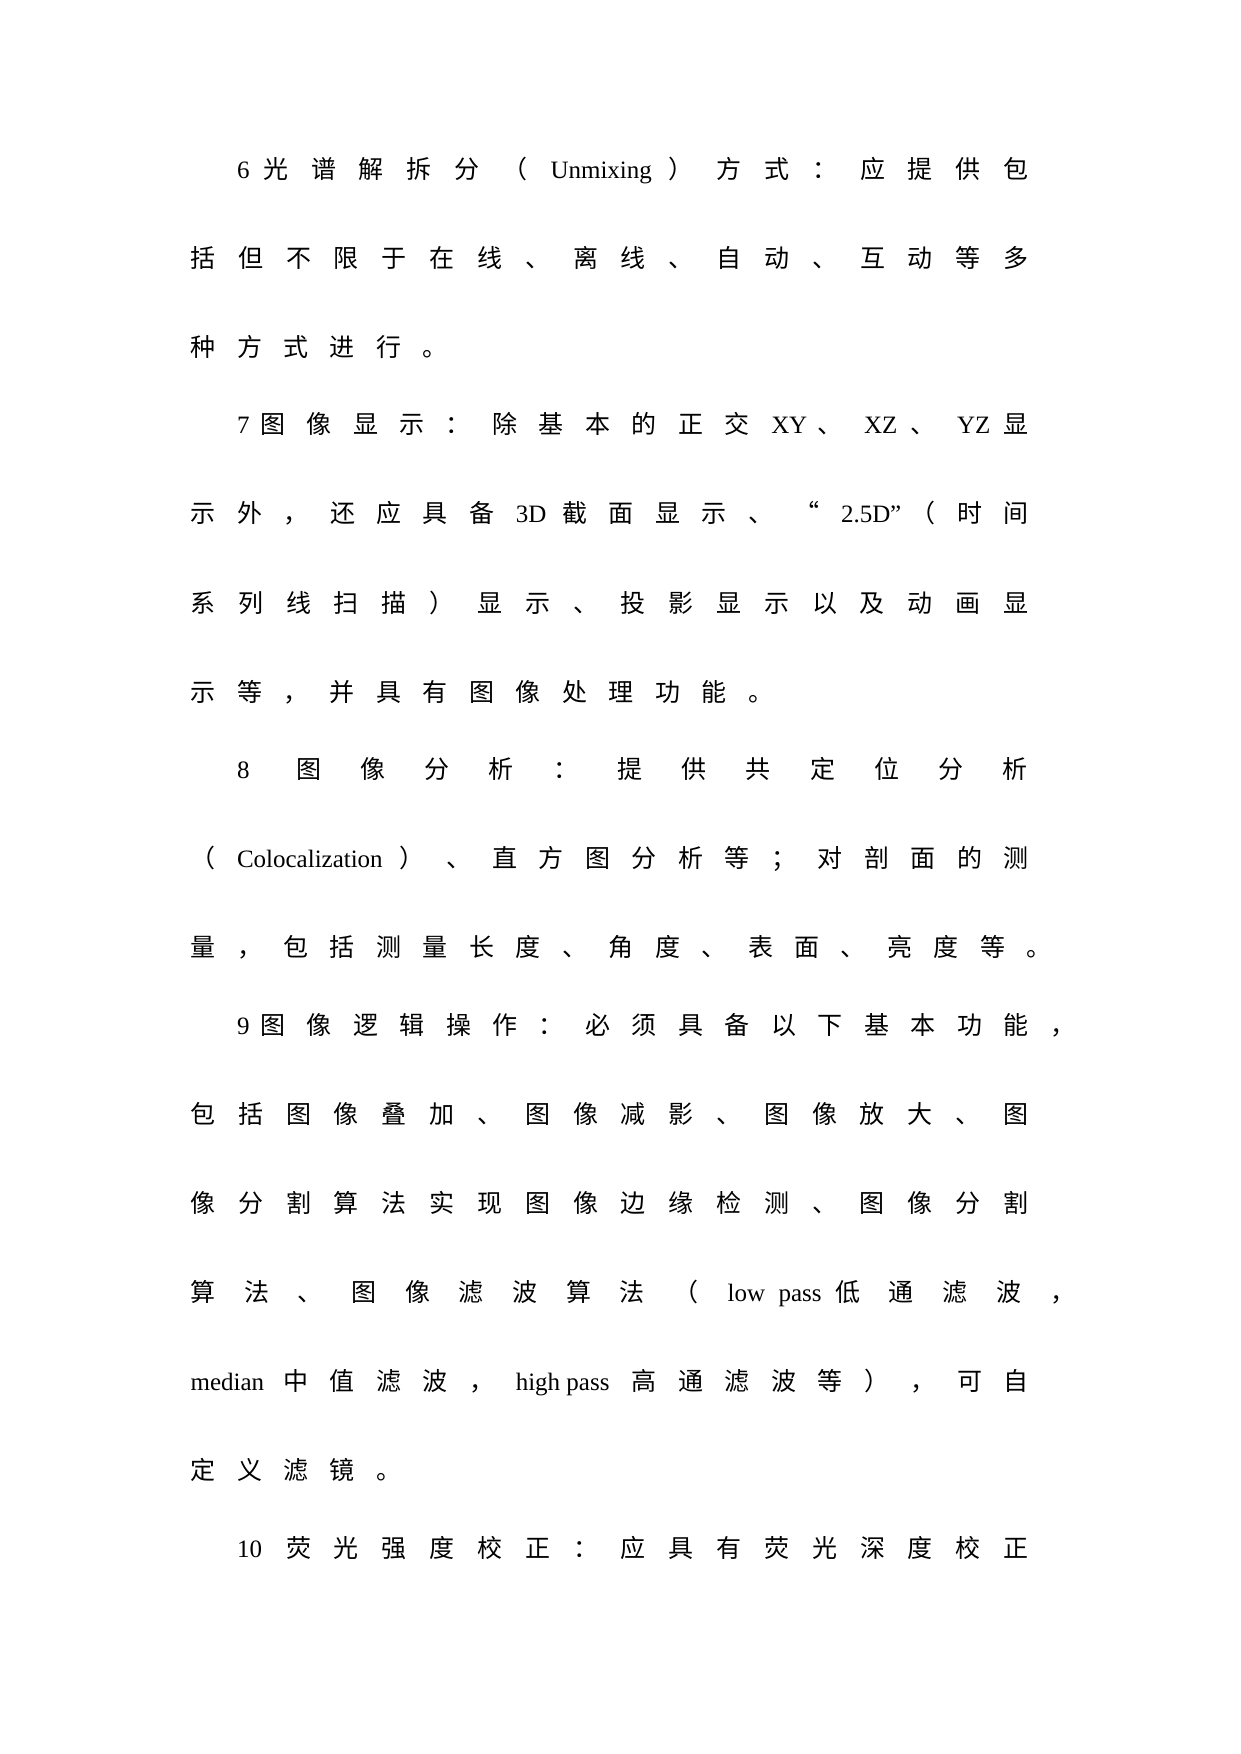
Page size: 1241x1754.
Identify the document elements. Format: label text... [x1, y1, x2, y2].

text 7 图像显示：除基本的正交XY、XZ、YZ显示外，还应具备3D截面显示、“2.5D”（时间系列线扫描）显示、投影显示以及动画显示等，并具有图像处理功能。 [190, 393, 1050, 720]
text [190, 1516, 1050, 1576]
text 6 光谱解拆分（Unmixing）方式：应提供包括但不限于在线、离线、自动、互动等多种方式进行。 [190, 138, 1050, 375]
text 8 图像分析：提供共定位分析（Colocalization）、直方图分析等；对剖面的测量，包括测量长度、角度、表面、亮度等。 [190, 738, 1050, 976]
text 9 图像逻辑操作：必须具备以下基本功能，包括图像叠加、图像减影、图像放大、图像分割算法实现图像边缘检测、图像分割算法、图像滤波算法（low pass低通滤波，median中值滤波，high pass高通滤波等），可自定义滤镜。 [190, 994, 1050, 1498]
